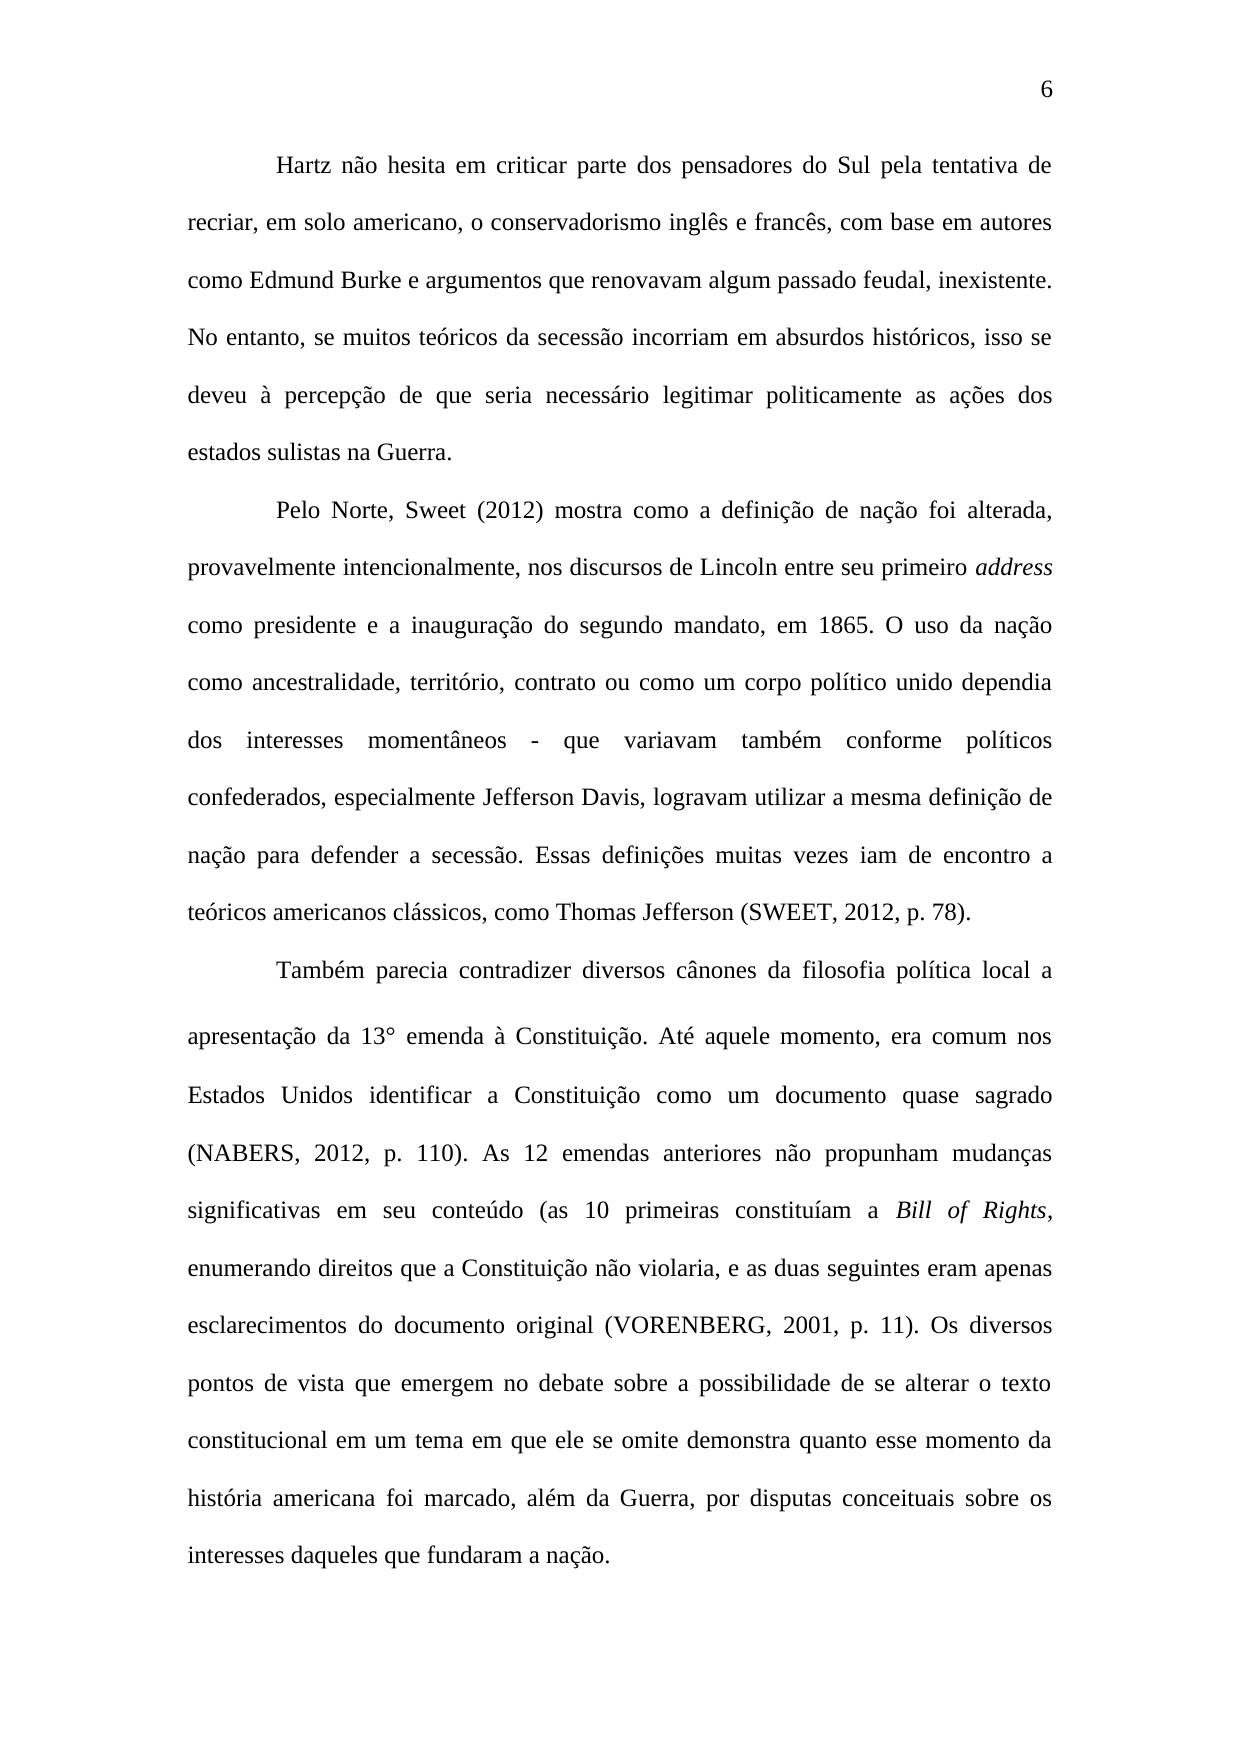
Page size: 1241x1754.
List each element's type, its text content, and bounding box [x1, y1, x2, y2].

text Hartz não hesita em criticar parte dos pensadores do Sul pela tentativa de recriar, em solo americano, o conservadorismo inglês e francês, com base em autores como Edmund Burke e argumentos que renovavam algum passado feudal, inexistente. No entanto, se muitos teóricos da secessão incorriam em absurdos históricos, isso se deveu à percepção de que seria necessário legitimar politicamente as ações dos estados sulistas na Guerra. [187, 150, 1053, 466]
text Também parecia contradizer diversos cânones da filosofia política local a apresentação da 13° emenda à Constituição. Até aquele momento, era comum nos Estados Unidos identificar a Constituição como um documento quase sagrado (NABERS, 2012, p. 110). As 12 emendas anteriores não propunham mudanças significativas em seu conteúdo (as 10 primeiras constituíam a Bill of Rights, enumerando direitos que a Constituição não violaria, e as duas seguintes eram apenas esclarecimentos do documento original (VORENBERG, 2001, p. 11). Os diversos pontos de vista que emergem no debate sobre a possibilidade de se alterar o texto constitucional em um tema em que ele se omite demonstra quanto esse momento da história americana foi marcado, além da Guerra, por disputas conceituais sobre os interesses daqueles que fundaram a nação. [187, 955, 1053, 1569]
text Pelo Norte, Sweet (2012) mostra como a definição de nação foi alterada, provavelmente intencionalmente, nos discursos de Lincoln entre seu primeiro address como presidente e a inauguração do segundo mandato, em 1865. O uso da nação como ancestralidade, território, contrato ou como um corpo político unido dependia dos interesses momentâneos - que variavam também conforme políticos confederados, especialmente Jefferson Davis, logravam utilizar a mesma definição de nação para defender a secessão. Essas definições muitas vezes iam de encontro a teóricos americanos clássicos, como Thomas Jefferson (SWEET, 2012, p. 78). [187, 495, 1053, 926]
